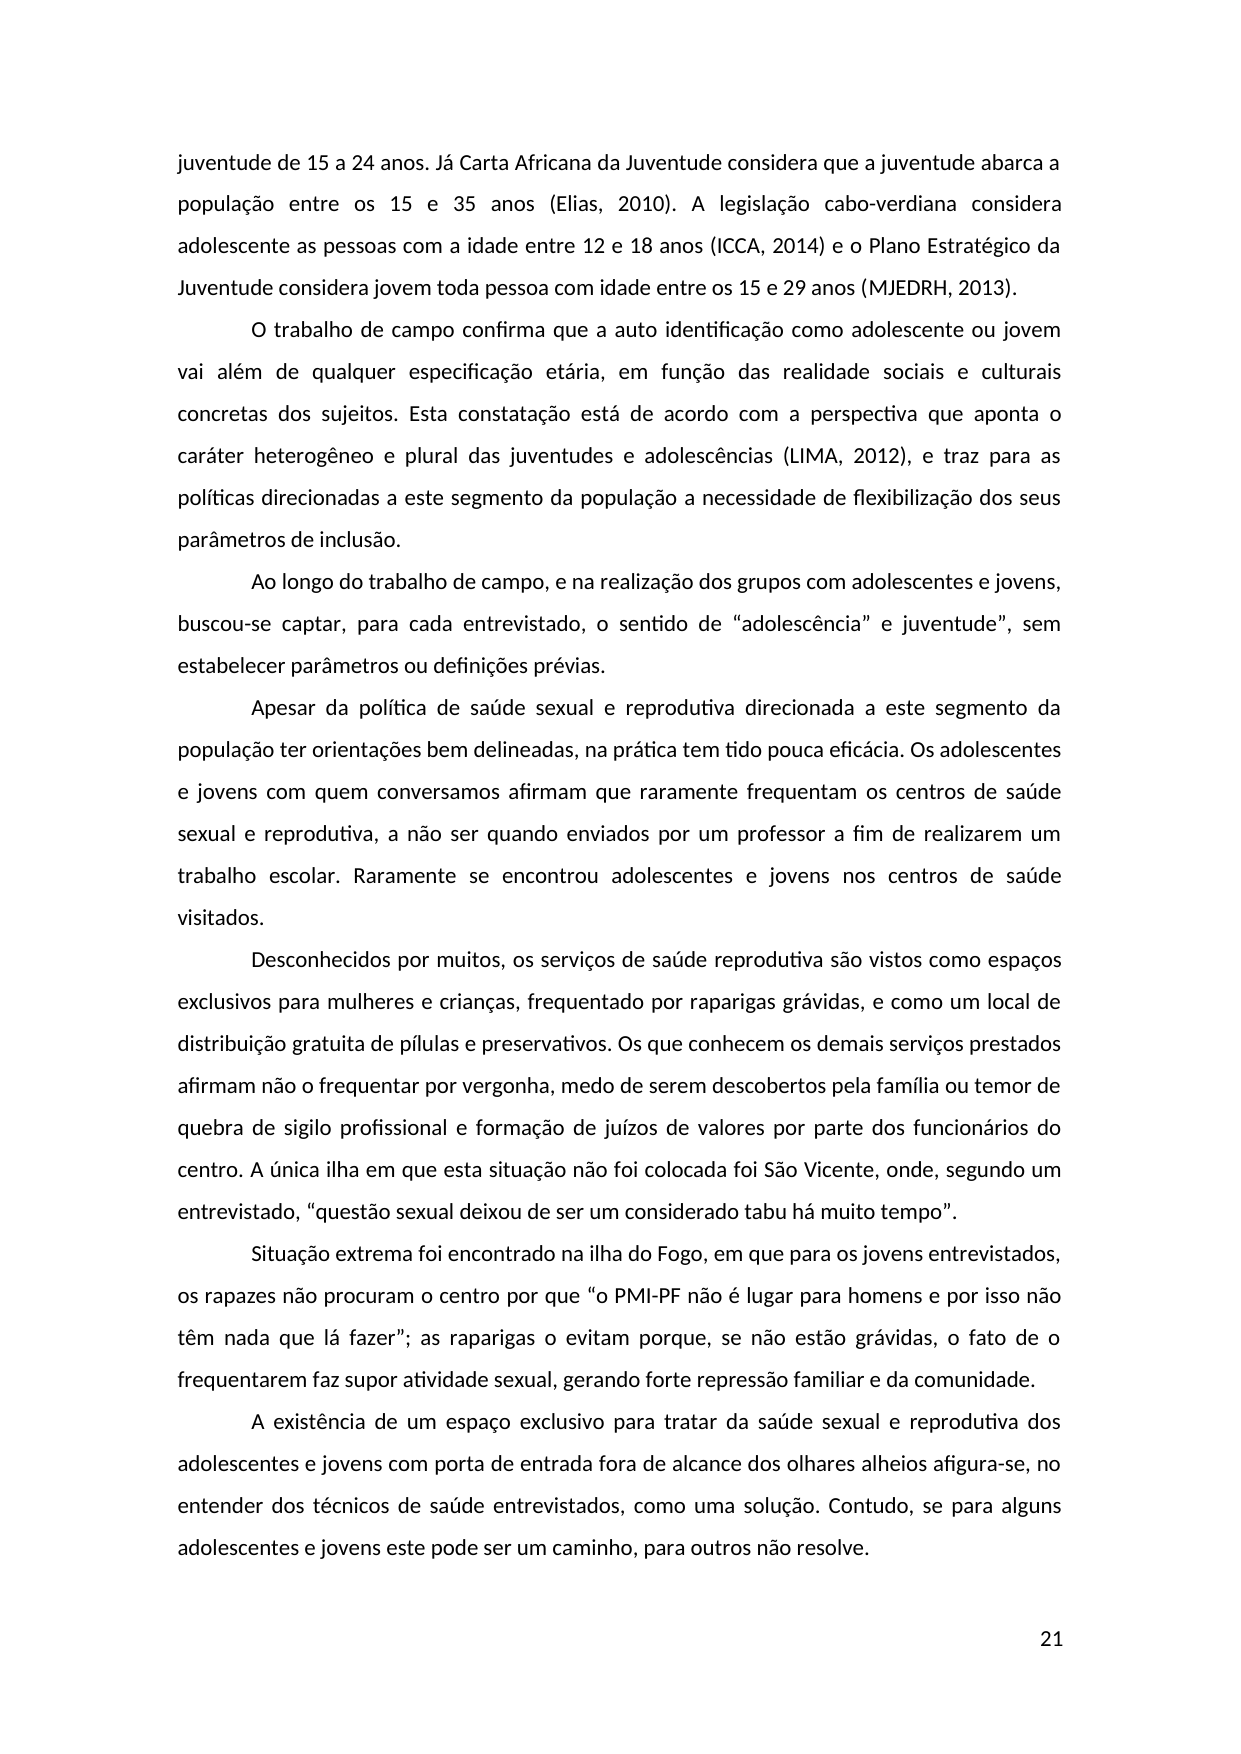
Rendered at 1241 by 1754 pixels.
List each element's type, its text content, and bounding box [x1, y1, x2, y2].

text Situação extrema foi encontrado na ilha do Fogo, em que para os jovens entrevistados, os rapazes não procuram o centro por que “o PMI-PF não é lugar para homens e por isso não têm nada que lá fazer”; as raparigas o evitam porque, se não estão grávidas, o fato de o frequentarem faz supor atividade sexual, gerando forte repressão familiar e da comunidade. [177, 1239, 1063, 1393]
text A existência de um espaço exclusivo para tratar da saúde sexual e reprodutiva dos adolescentes e jovens com porta de entrada fora de alcance dos olhares alheios afigura-se, no entender dos técnicos de saúde entrevistados, como uma solução. Contudo, se para alguns adolescentes e jovens este pode ser um caminho, para outros não resolve. [177, 1407, 1063, 1561]
text Desconhecidos por muitos, os serviços de saúde reprodutiva são vistos como espaços exclusivos para mulheres e crianças, frequentado por raparigas grávidas, e como um local de distribuição gratuita de pílulas e preservativos. Os que conhecem os demais serviços prestados afirmam não o frequentar por vergonha, medo de serem descobertos pela família ou temor de quebra de sigilo profissional e formação de juízos de valores por parte dos funcionários do centro. A única ilha em que esta situação não foi colocada foi São Vicente, onde, segundo um entrevistado, “questão sexual deixou de ser um considerado tabu há muito tempo”. [177, 945, 1063, 1225]
text O trabalho de campo confirma que a auto identificação como adolescente ou jovem vai além de qualquer especificação etária, em função das realidade sociais e culturais concretas dos sujeitos. Esta constatação está de acordo com a perspectiva que aponta o caráter heterogêneo e plural das juventudes e adolescências (LIMA, 2012), e traz para as políticas direcionadas a este segmento da população a necessidade de flexibilização dos seus parâmetros de inclusão. [177, 316, 1063, 553]
text Ao longo do trabalho de campo, e na realização dos grupos com adolescentes e jovens, buscou-se captar, para cada entrevistado, o sentido de “adolescência” e juventude”, sem estabelecer parâmetros ou definições prévias. [177, 567, 1063, 679]
text Apesar da política de saúde sexual e reprodutiva direcionada a este segmento da população ter orientações bem delineadas, na prática tem tido pouca eficácia. Os adolescentes e jovens com quem conversamos afirmam que raramente frequentam os centros de saúde sexual e reprodutiva, a não ser quando enviados por um professor a fim de realizarem um trabalho escolar. Raramente se encontrou adolescentes e jovens nos centros de saúde visitados. [177, 693, 1063, 931]
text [177, 148, 1063, 302]
